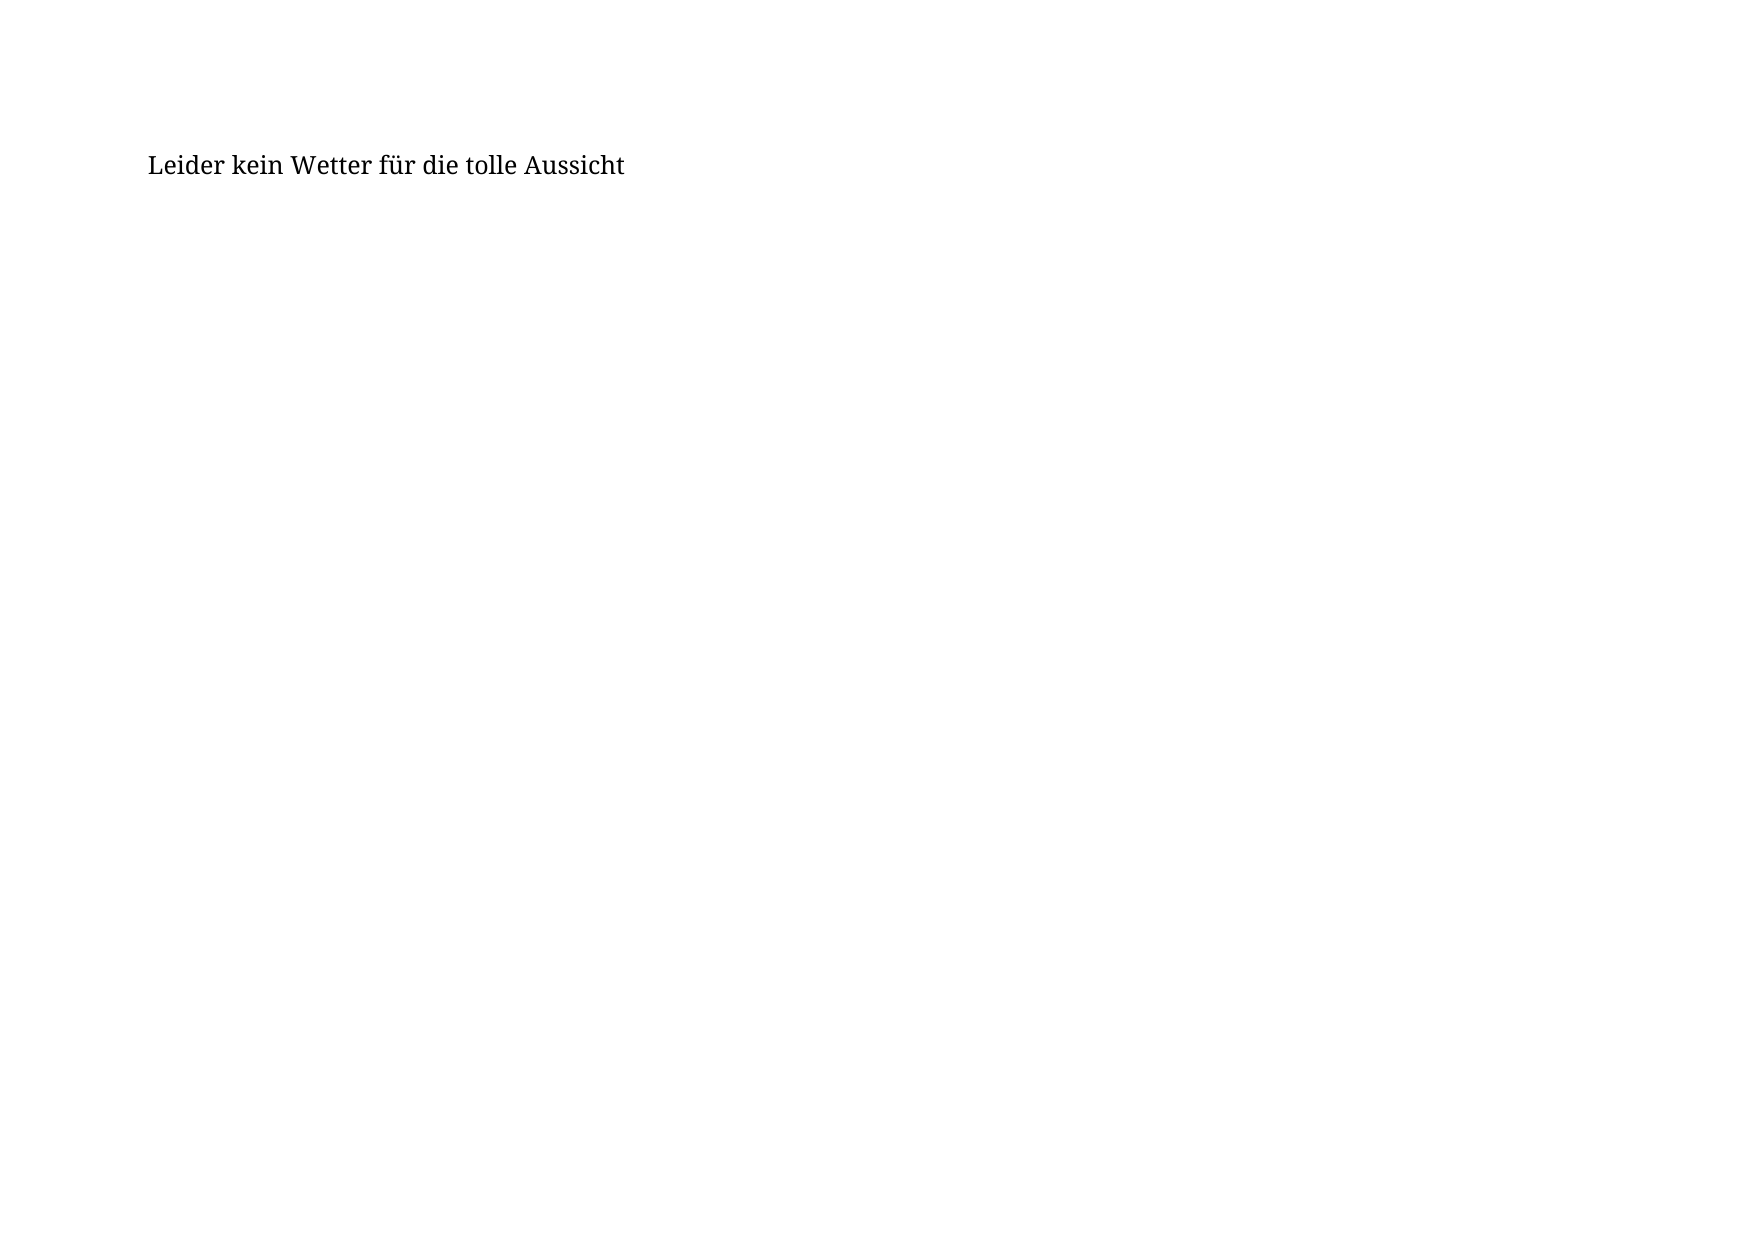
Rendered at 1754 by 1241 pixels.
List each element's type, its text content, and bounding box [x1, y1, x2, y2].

text Leider kein Wetter für die tolle Aussicht [148, 148, 1636, 182]
